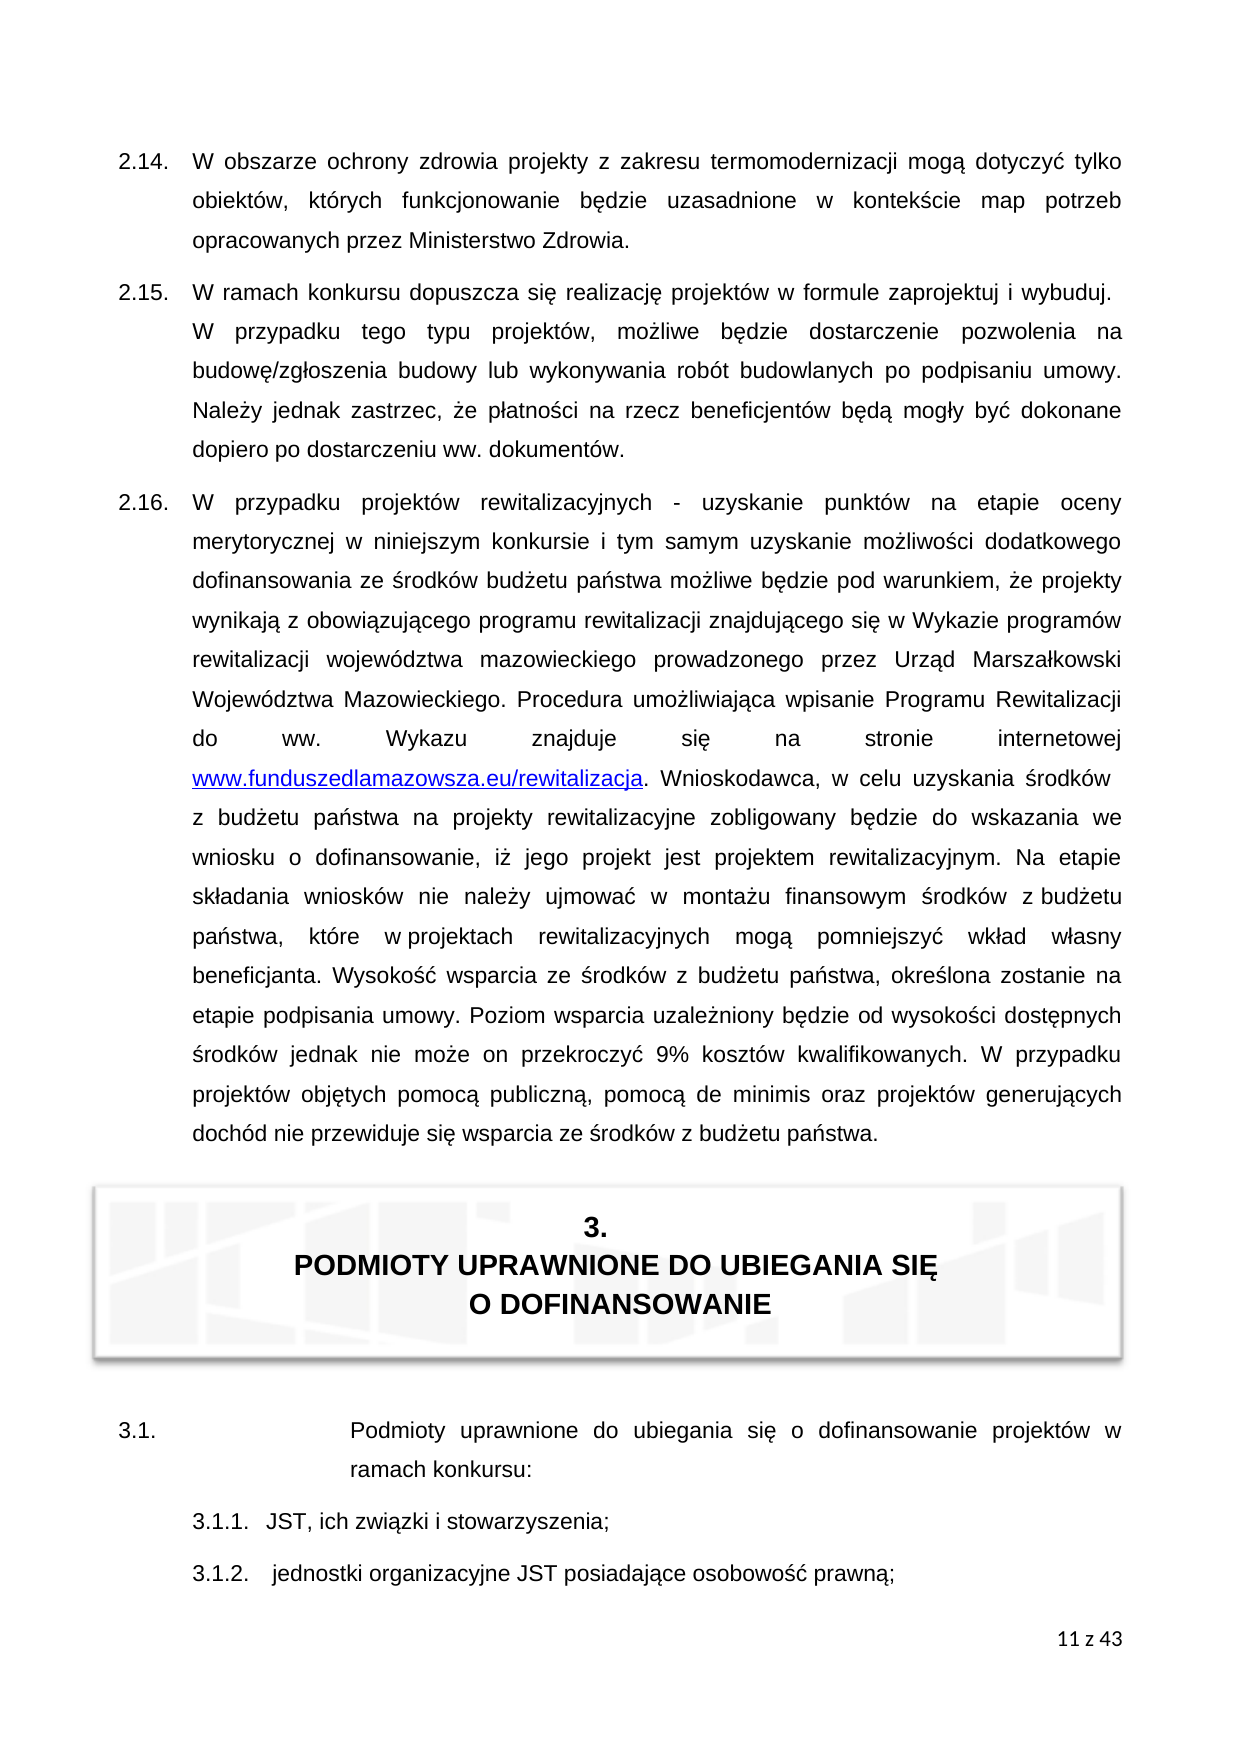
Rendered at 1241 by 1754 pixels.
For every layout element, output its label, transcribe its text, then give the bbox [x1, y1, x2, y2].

subtitle PODMIOTY UPRAWNIONE DO UBIEGANIA SIĘ O DOFINANSOWANIE [118, 1248, 1122, 1320]
list W przypadku projektów rewitalizacyjnych - uzyskanie punktów na etapie oceny merytorycznej w niniejszym konkursie i tym samym uzyskanie możliwości dodatkowego dofinansowania ze środków budżetu państwa możliwe będzie pod warunkiem, że projekty wynikają z obowiązującego programu rewitalizacji znajdującego się w Wykazie programów rewitalizacji województwa mazowieckiego prowadzonego przez Urząd Marszałkowski Województwa Mazowieckiego. Procedura umożliwiająca wpisanie Programu Rewitalizacji do ww. Wykazu znajduje się na stronie internetowej www.funduszedlamazowsza.eu/rewitalizacja. Wnioskodawca, w celu uzyskania środków z budżetu państwa na projekty rewitalizacyjne zobligowany będzie do wskazania we wniosku o dofinansowanie, iż jego projekt jest projektem rewitalizacyjnym. Na etapie składania wniosków nie należy ujmować w montażu finansowym środków z budżetu państwa, które w projektach rewitalizacyjnych mogą pomniejszyć wkład własny beneficjanta. Wysokość wsparcia ze środków z budżetu państwa, określona zostanie na etapie podpisania umowy. Poziom wsparcia uzależniony będzie od wysokości dostępnych środków jednak nie może on przekroczyć 9% kosztów kwalifikowanych. W przypadku projektów objętych pomocą publiczną, pomocą de minimis oraz projektów generujących dochód nie przewiduje się wsparcia ze środków z budżetu państwa. [118, 488, 1122, 1146]
list W ramach konkursu dopuszcza się realizację projektów w formule zaprojektuj i wybuduj. W przypadku tego typu projektów, możliwe będzie dostarczenie pozwolenia na budowę/zgłoszenia budowy lub wykonywania robót budowlanych po podpisaniu umowy. Należy jednak zastrzec, że płatności na rzecz beneficjentów będą mogły być dokonane dopiero po dostarczeniu ww. dokumentów. [118, 278, 1122, 463]
list Podmioty uprawnione do ubiegania się o dofinansowanie projektów w ramach konkursu: [118, 1417, 1122, 1482]
list JST, ich związki i stowarzyszenia; [192, 1508, 1122, 1534]
list W obszarze ochrony zdrowia projekty z zakresu termomodernizacji mogą dotyczyć tylko obiektów, których funkcjonowanie będzie uzasadnione w kontekście map potrzeb opracowanych przez Ministerstwo Zdrowia. [118, 148, 1122, 253]
list jednostki organizacyjne JST posiadające osobowość prawną; [192, 1560, 1122, 1586]
